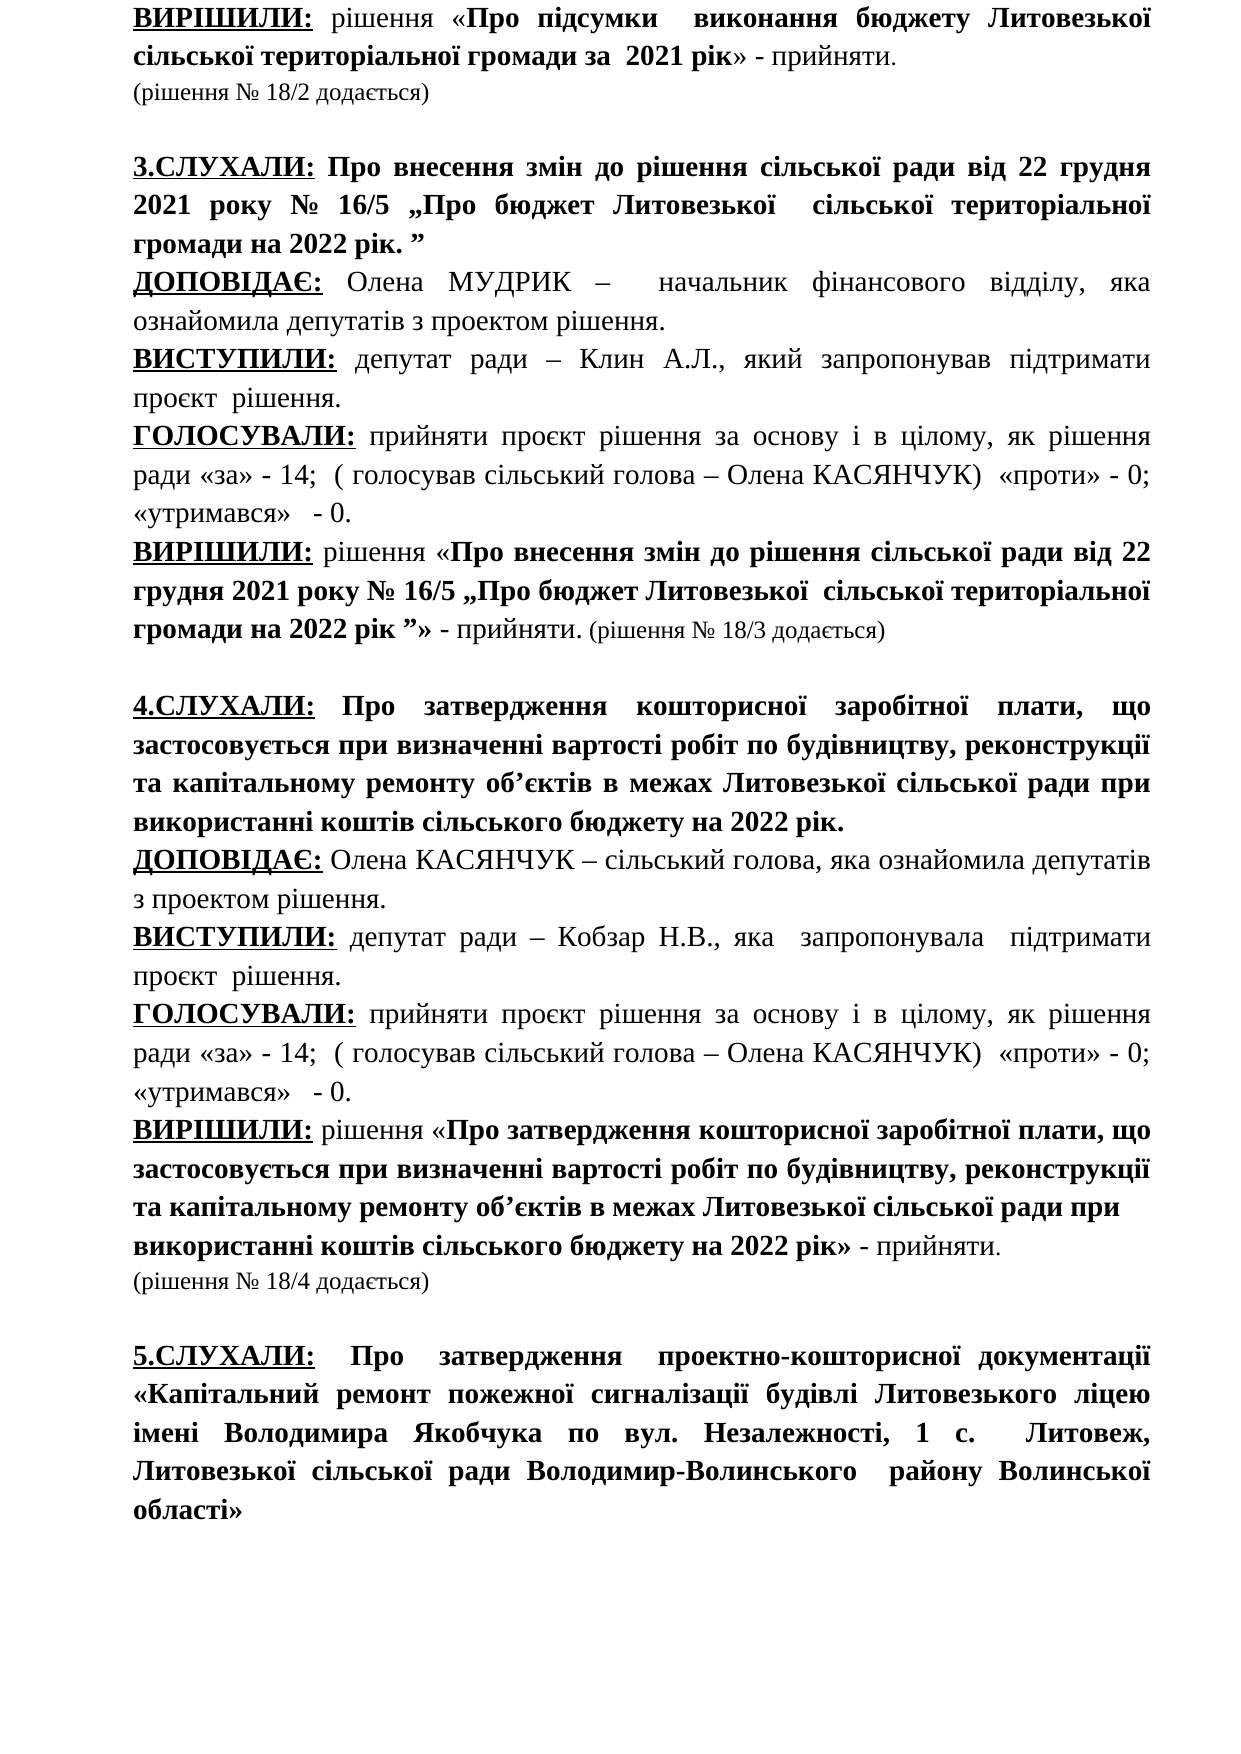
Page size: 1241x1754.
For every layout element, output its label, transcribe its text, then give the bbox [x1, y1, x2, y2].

text 4.СЛУХАЛИ: Про затвердження кошторисної заробітної плати, що застосовується при визначенні вартості робіт по будівництву, реконструкції та капітальному ремонту об’єктів в межах Литовезької сільської ради при використанні коштів сільського бюджету на 2022 рік. [133, 688, 1152, 837]
text використанні коштів сільського бюджету на 2022 рік» - прийняти. [133, 1228, 1152, 1261]
text (рішення № 18/2 додається) [133, 77, 1152, 106]
text 3.СЛУХАЛИ: Про внесення змін до рішення сільської ради від 22 грудня 2021 року № 16/5 „Про бюджет Литовезької сільської територіальної громади на 2022 рік. ” [133, 149, 1152, 259]
text ВИРІШИЛИ: рішення «Про затвердження кошторисної заробітної плати, що застосовується при визначенні вартості робіт по будівництву, реконструкції та капітальному ремонту об’єктів в межах Литовезької сільської ради при [133, 1112, 1152, 1223]
text ГОЛОСУВАЛИ: прийняти проєкт рішення за основу і в цілому, як рішення ради «за» - 14; ( голосував сільський голова – Олена КАСЯНЧУК) «проти» - 0; «утримався» - 0. [133, 418, 1152, 529]
text ВИРІШИЛИ: рішення «Про внесення змін до рішення сільської ради від 22 грудня 2021 року № 16/5 „Про бюджет Литовезької сільської територіальної громади на 2022 рік ”» - прийняти. (рішення № 18/3 додається) [133, 534, 1152, 645]
text ВИСТУПИЛИ: депутат ради – Кобзар Н.В., яка запропонувала підтримати проєкт рішення. [133, 919, 1152, 992]
text 5.СЛУХАЛИ: Про затвердження проектно-кошторисної документації «Капітальний ремонт пожежної сигналізації будівлі Литовезького ліцею імені Володимира Якобчука по вул. Незалежності, 1 с. Литовеж, Литовезької сільської ради Володимир-Волинського району Волинської області» [133, 1338, 1152, 1526]
text ВИСТУПИЛИ: депутат ради – Клин А.Л., який запропонував підтримати проєкт рішення. [133, 341, 1152, 413]
text ДОПОВІДАЄ: Олена КАСЯНЧУК – сільський голова, яка ознайомила депутатів з проектом рішення. [133, 842, 1152, 914]
text ДОПОВІДАЄ: Олена МУДРИК – начальник фінансового відділу, яка ознайомила депутатів з проектом рішення. [133, 264, 1152, 336]
text (рішення № 18/4 додається) [133, 1266, 1152, 1295]
text ГОЛОСУВАЛИ: прийняти проєкт рішення за основу і в цілому, як рішення ради «за» - 14; ( голосував сільський голова – Олена КАСЯНЧУК) «проти» - 0; «утримався» - 0. [133, 997, 1152, 1107]
text ВИРІШИЛИ: рішення «Про підсумки виконання бюджету Литовезької сільської територіальної громади за 2021 рік» - прийняти. [133, 0, 1152, 72]
